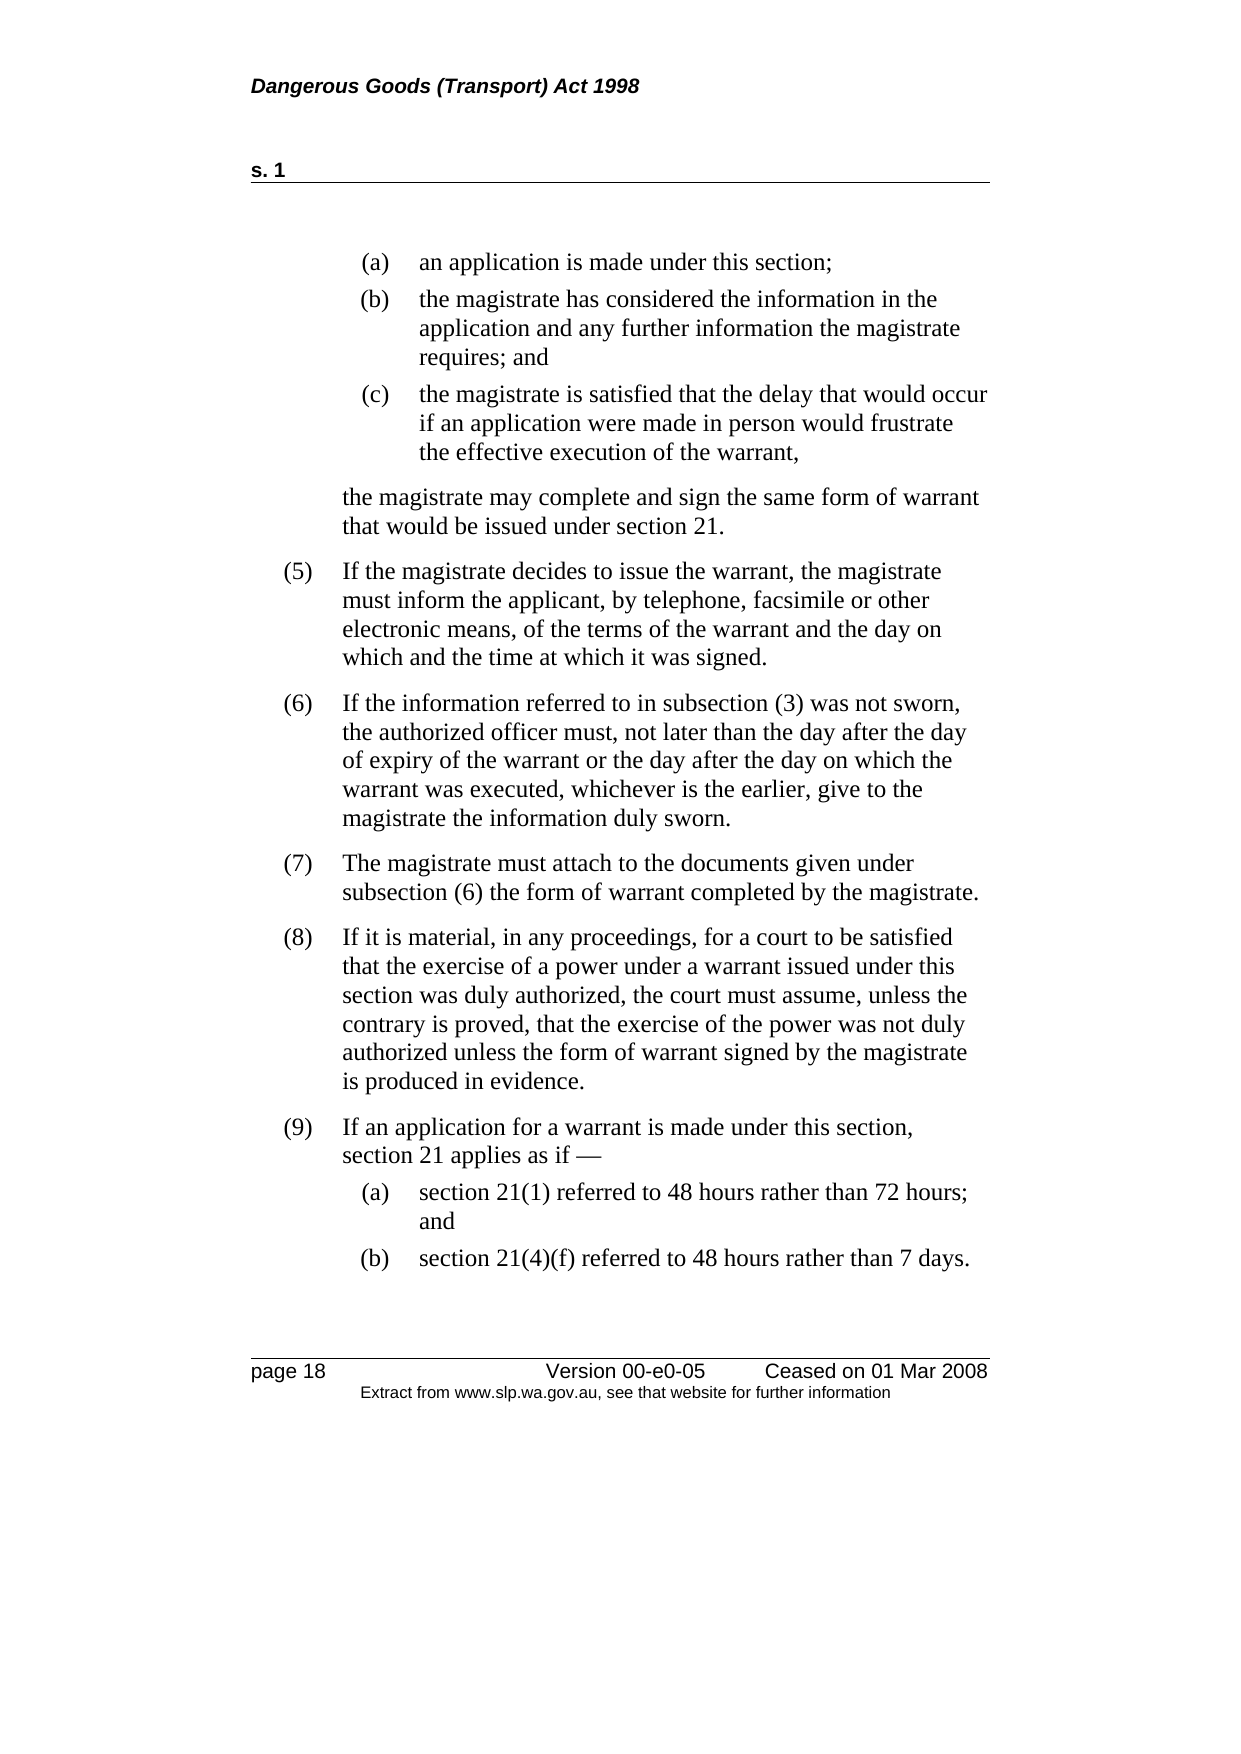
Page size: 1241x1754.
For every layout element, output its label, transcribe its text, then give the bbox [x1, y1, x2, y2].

text the magistrate may complete and sign the same form of warrant that would be issued under section 21. [251, 482, 990, 539]
text (7) The magistrate must attach to the documents given under subsection (6) the form of warrant completed by the magistrate. [251, 848, 990, 906]
text (a) section 21(1) referred to 48 hours rather than 72 hours; and [251, 1177, 990, 1235]
text (9) If an application for a warrant is made under this section, section 21 applies as if — [251, 1112, 990, 1169]
text (6) If the information referred to in subsection (3) was not sworn, the authorized officer must, not later than the day after the day of expiry of the warrant or the day after the day on which the warrant was executed, whichever is the earlier, give to the magistrate the information duly sworn. [251, 688, 990, 832]
text (c) the magistrate is satisfied that the delay that would occur if an application were made in person would frustrate the effective execution of the warrant, [251, 379, 990, 465]
text (a) an application is made under this section; [251, 247, 990, 276]
text (5) If the magistrate decides to issue the warrant, the magistrate must inform the applicant, by telephone, facsimile or other electronic means, of the terms of the warrant and the day on which and the time at which it was signed. [251, 556, 990, 671]
text (b) the magistrate has considered the information in the application and any further information the magistrate requires; and [251, 284, 990, 371]
text (8) If it is material, in any proceedings, for a court to be satisfied that the exercise of a power under a warrant issued under this section was duly authorized, the court must assume, unless the contrary is proved, that the exercise of the power was not duly authorized unless the form of warrant signed by the magistrate is produced in evidence. [251, 922, 990, 1095]
text (b) section 21(4)(f) referred to 48 hours rather than 7 days. [251, 1243, 990, 1272]
